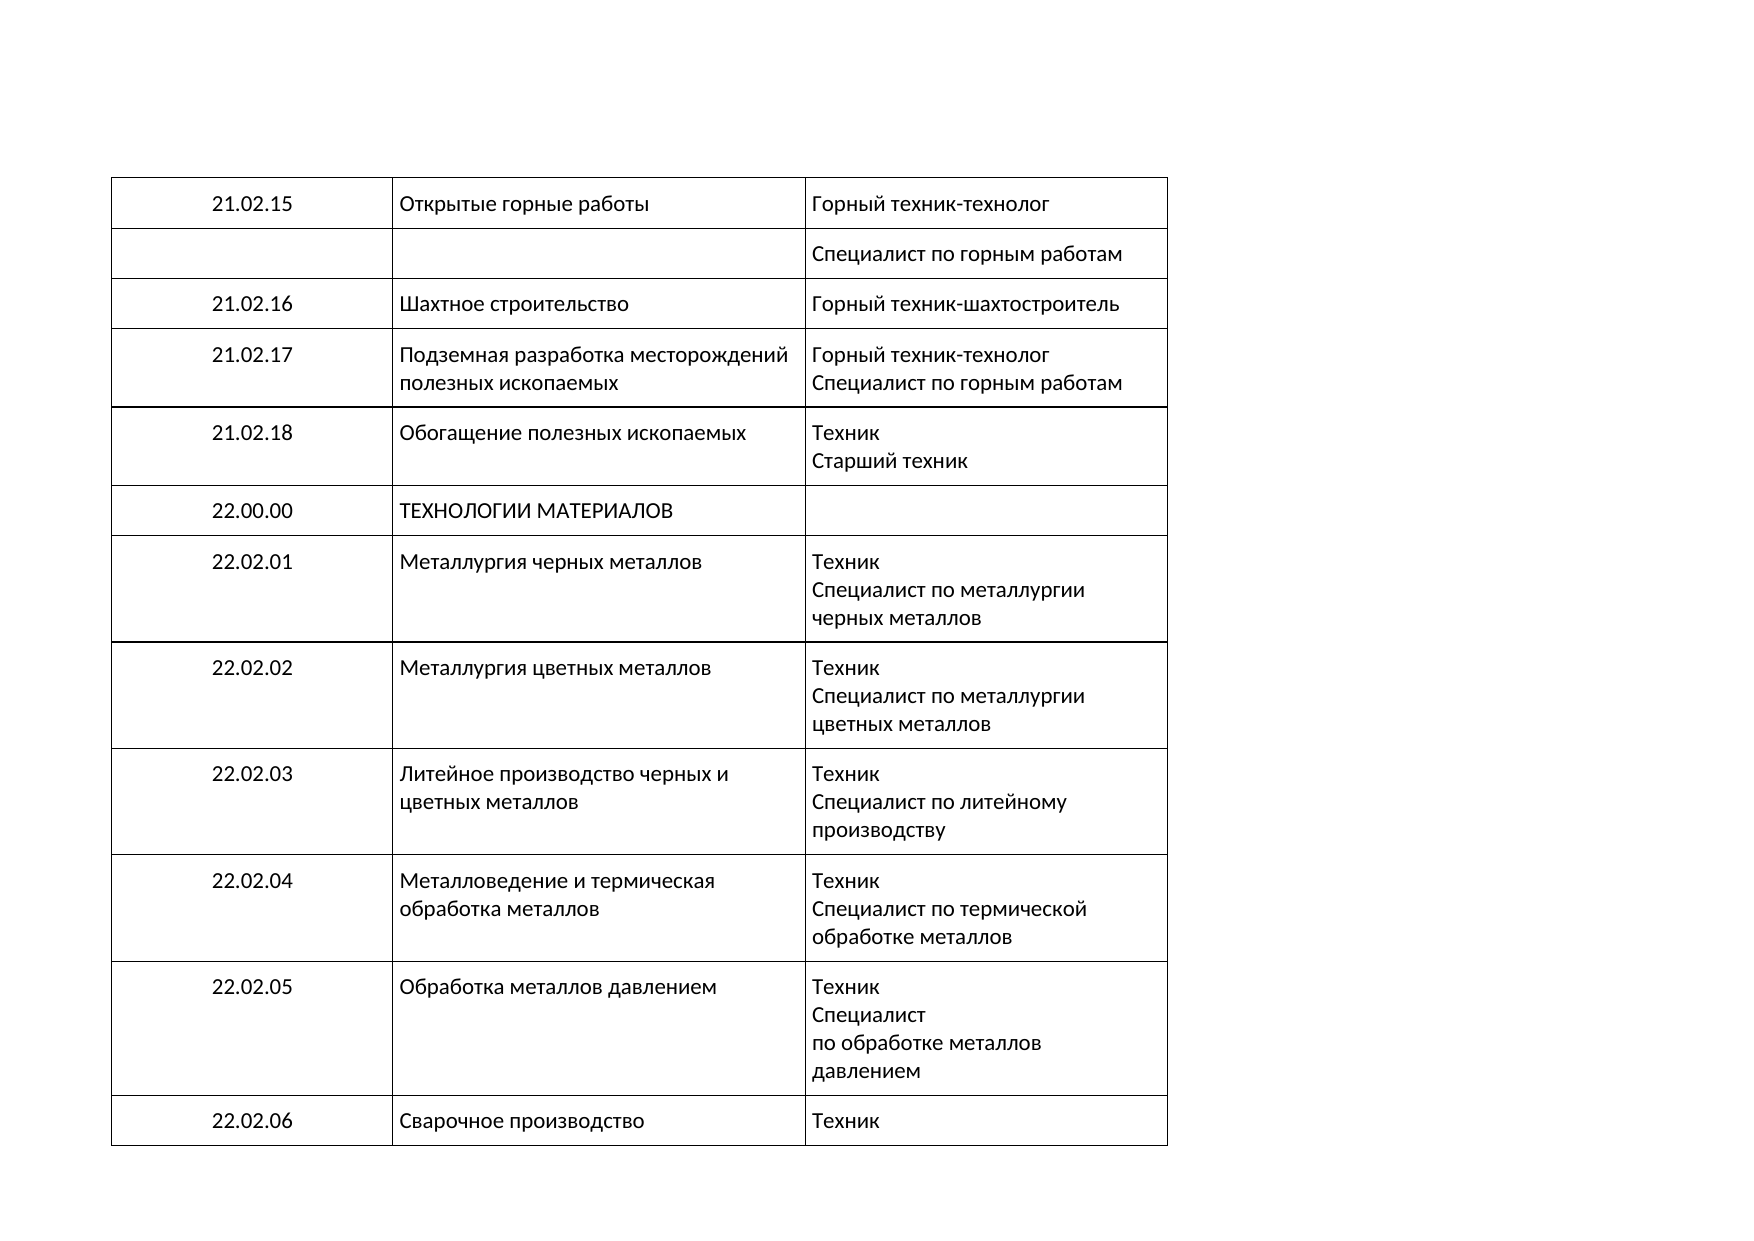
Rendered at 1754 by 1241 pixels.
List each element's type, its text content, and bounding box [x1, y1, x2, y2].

table_cell Литейное производство черных и цветных металлов [393, 749, 805, 854]
table_cell Горный техник-технолог Специалист по горным работам [806, 329, 1167, 406]
table_cell Металлургия черных металлов [393, 536, 805, 641]
table_cell Открытые горные работы [393, 178, 805, 227]
table_cell [393, 229, 805, 278]
table_cell Техник Специалист по обработке металлов давлением [806, 962, 1167, 1095]
table_cell Обогащение полезных ископаемых [393, 408, 805, 485]
table_cell Техник Специалист по металлургии цветных металлов [806, 643, 1167, 748]
table_cell 21.02.18 [112, 408, 392, 485]
table_cell Горный техник-шахтостроитель [806, 279, 1167, 328]
table_cell [112, 229, 392, 278]
table_cell [806, 486, 1167, 535]
table_cell 22.02.04 [112, 855, 392, 961]
table_cell 21.02.15 [112, 178, 392, 227]
table_cell Техник Старший техник [806, 408, 1167, 485]
table_cell 22.02.01 [112, 536, 392, 641]
table_cell ТЕХНОЛОГИИ МАТЕРИАЛОВ [393, 486, 805, 535]
table_cell 21.02.17 [112, 329, 392, 406]
table_cell Шахтное строительство [393, 279, 805, 328]
table_cell Металловедение и термическая обработка металлов [393, 855, 805, 961]
table_cell Обработка металлов давлением [393, 962, 805, 1095]
table_cell Специалист по горным работам [806, 229, 1167, 278]
table_cell Техник Специалист по литейному производству [806, 749, 1167, 854]
table_cell 22.02.06 [112, 1096, 392, 1145]
table_cell Техник Специалист по термической обработке металлов [806, 855, 1167, 961]
table_cell 22.02.03 [112, 749, 392, 854]
table_cell 21.02.16 [112, 279, 392, 328]
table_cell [806, 1096, 1167, 1145]
table_cell 22.02.02 [112, 643, 392, 748]
table_cell Подземная разработка месторождений полезных ископаемых [393, 329, 805, 406]
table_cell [393, 1096, 805, 1145]
table_cell 22.02.05 [112, 962, 392, 1095]
table_cell 22.00.00 [112, 486, 392, 535]
table_cell Металлургия цветных металлов [393, 643, 805, 748]
table_cell Техник Специалист по металлургии черных металлов [806, 536, 1167, 641]
table_cell Горный техник-технолог [806, 178, 1167, 227]
